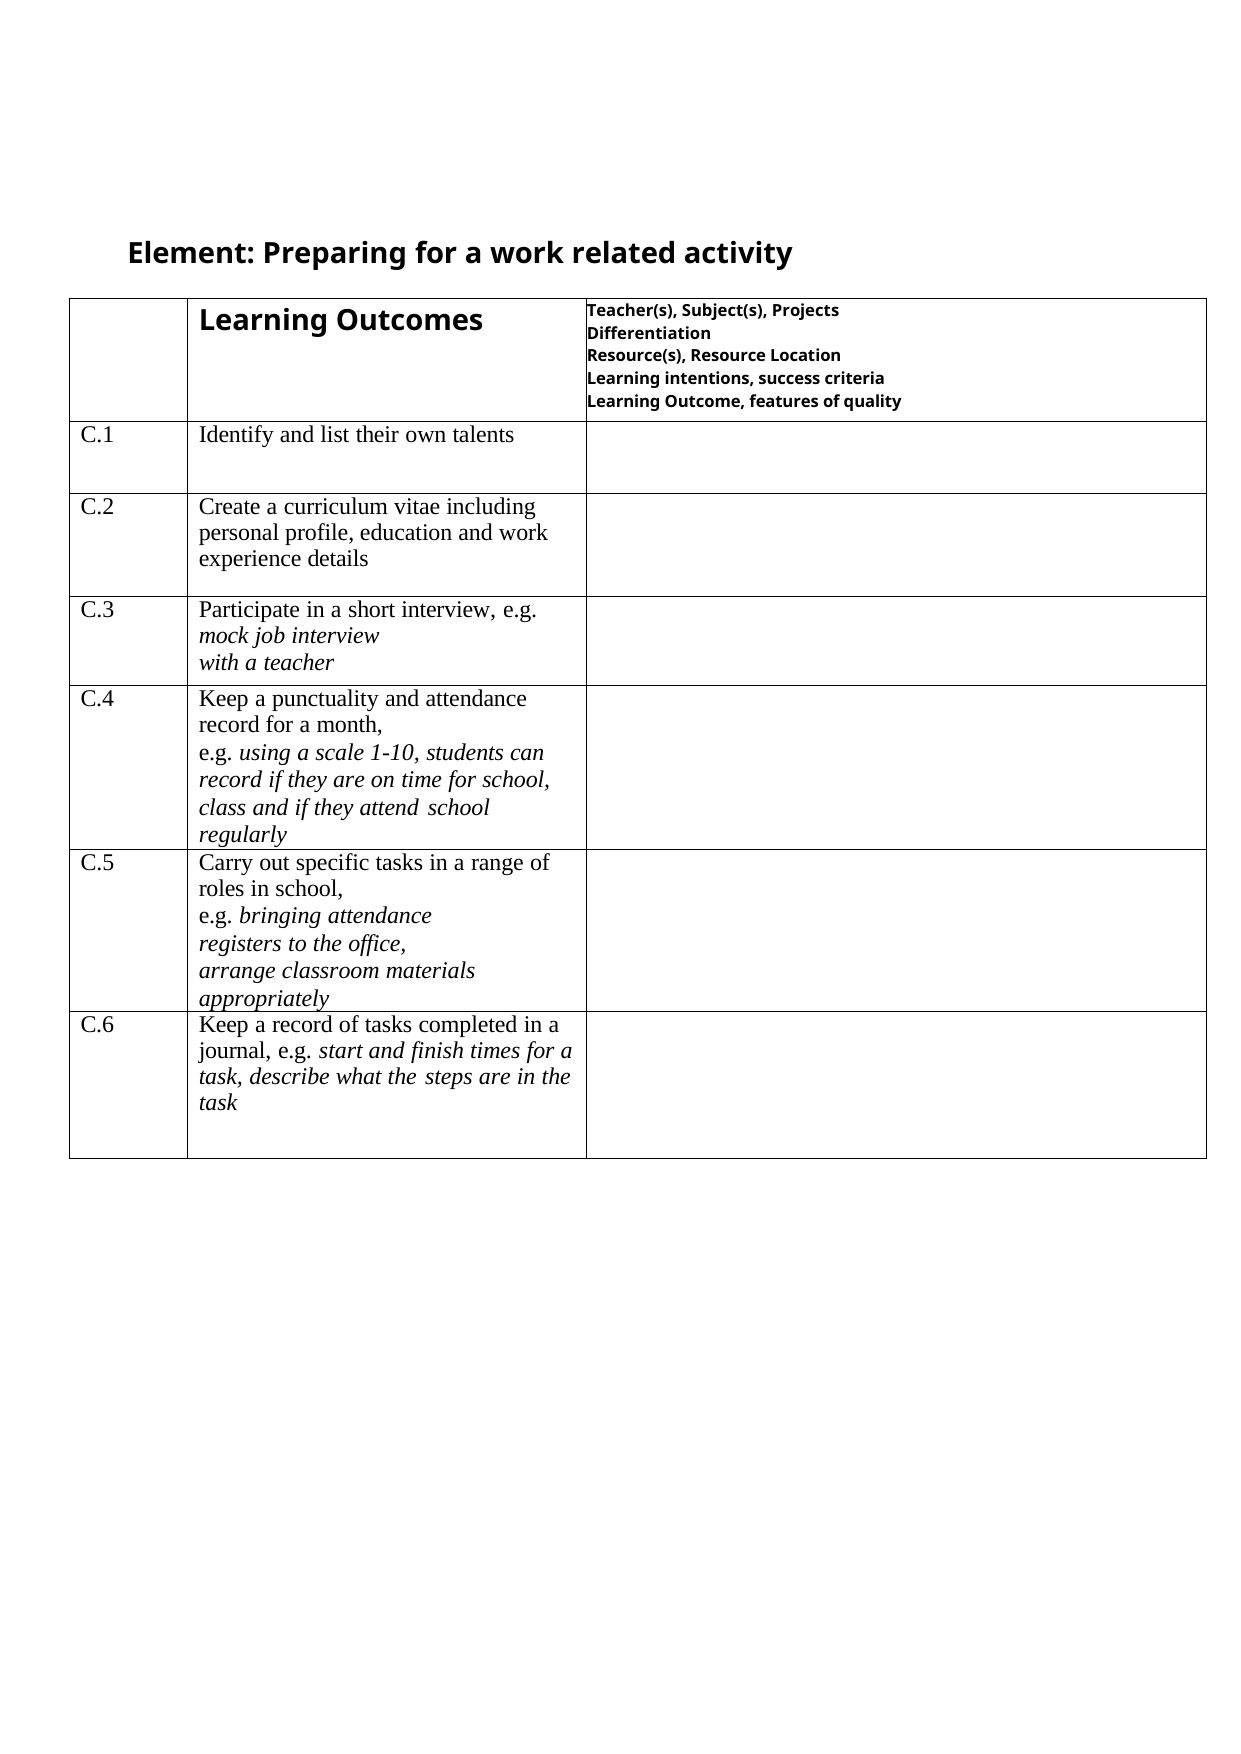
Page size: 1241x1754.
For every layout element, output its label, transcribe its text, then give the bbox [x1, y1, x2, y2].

table_cell Participate in a short interview, e.g. mock job interview with a teacher [188, 597, 586, 685]
table_cell [587, 686, 1206, 848]
table_cell [587, 1012, 1206, 1158]
table_cell [587, 597, 1206, 685]
table_header Teacher(s), Subject(s), Projects Differentiation Resource(s), Resource Location Learning intentions, success criteria Learning Outcome, features of quality [587, 299, 1206, 421]
table_cell C.2 [70, 494, 187, 596]
table_cell C.1 [70, 422, 187, 493]
table_cell Keep a record of tasks completed in a journal, e.g. start and finish times for a task, describe what the steps are in the task [188, 1012, 586, 1158]
text Element: Preparing for a work related activity [127, 233, 1113, 272]
table_cell Identify and list their own talents [188, 422, 586, 493]
table_cell Carry out specific tasks in a range of roles in school, e.g. bringing attendance registers to the office, arrange classroom materials appropriately [188, 850, 586, 1011]
table_cell Create a curriculum vitae including personal profile, education and work experience details [188, 494, 586, 596]
table_cell [587, 494, 1206, 596]
table_cell [587, 850, 1206, 1011]
table_header Learning Outcomes [188, 299, 586, 421]
table_cell [587, 422, 1206, 493]
table_cell C.6 [70, 1012, 187, 1158]
table_cell C.3 [70, 597, 187, 685]
table_header [70, 299, 187, 421]
table_cell C.4 [70, 686, 187, 848]
table_cell C.5 [70, 850, 187, 1011]
table_cell Keep a punctuality and attendance record for a month, e.g. using a scale 1-10, students can record if they are on time for school, class and if they attend school regularly [188, 686, 586, 848]
